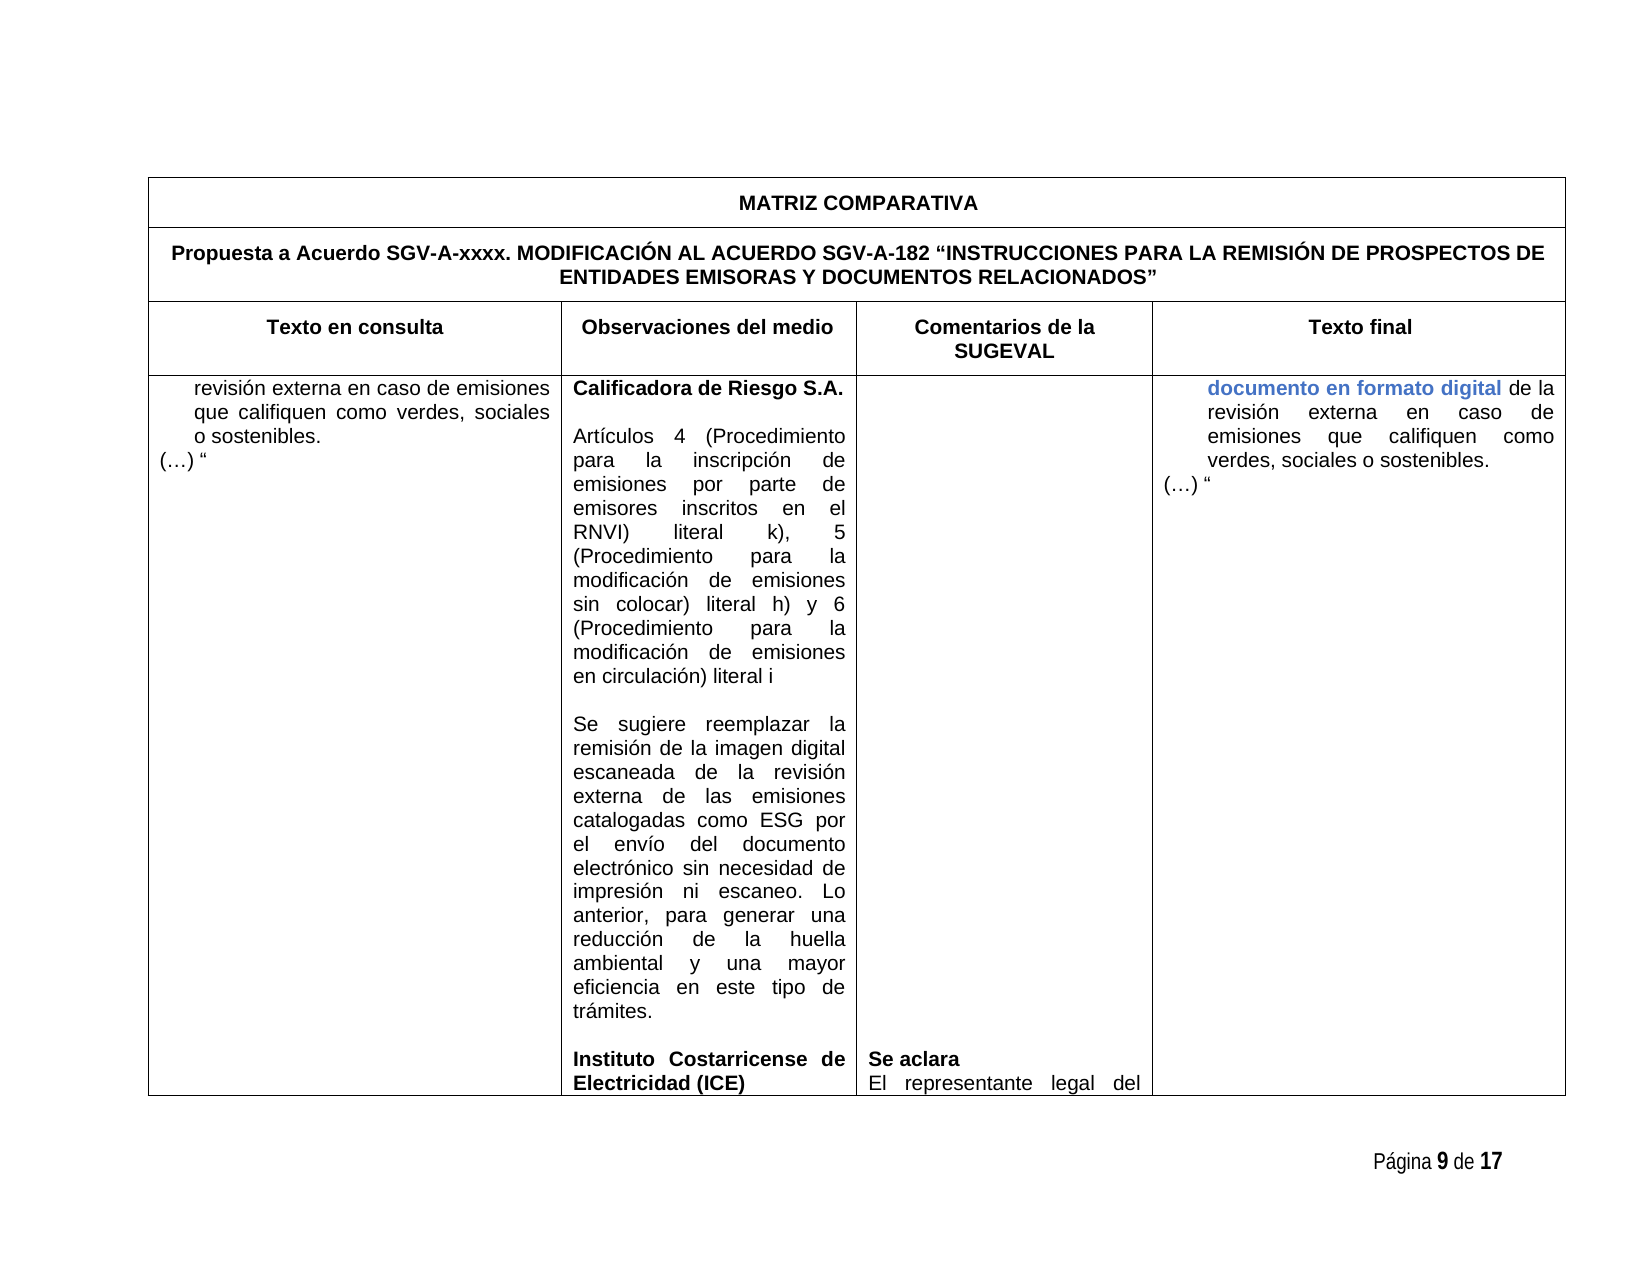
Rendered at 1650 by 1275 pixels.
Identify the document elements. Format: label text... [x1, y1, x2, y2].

table_cell Texto final [1153, 302, 1565, 375]
table_header MATRIZ COMPARATIVA [149, 178, 1565, 227]
table_cell Propuesta a Acuerdo SGV-A-xxxx. MODIFICACIÓN AL ACUERDO SGV-A-182 “INSTRUCCIONES PARA LA REMISIÓN DE PROSPECTOS DE ENTIDADES EMISORAS Y DOCUMENTOS RELACIONADOS” [149, 228, 1565, 301]
table_cell Comentarios de la SUGEVAL [857, 302, 1152, 375]
table_cell Imagen digital escaneada de la revisión externa en caso de emisiones que califiquen como verdes, sociales o sostenibles. (…) “ [149, 376, 561, 1095]
table_cell Texto en consulta [149, 302, 561, 375]
table_cell Observaciones del medio [562, 302, 856, 375]
